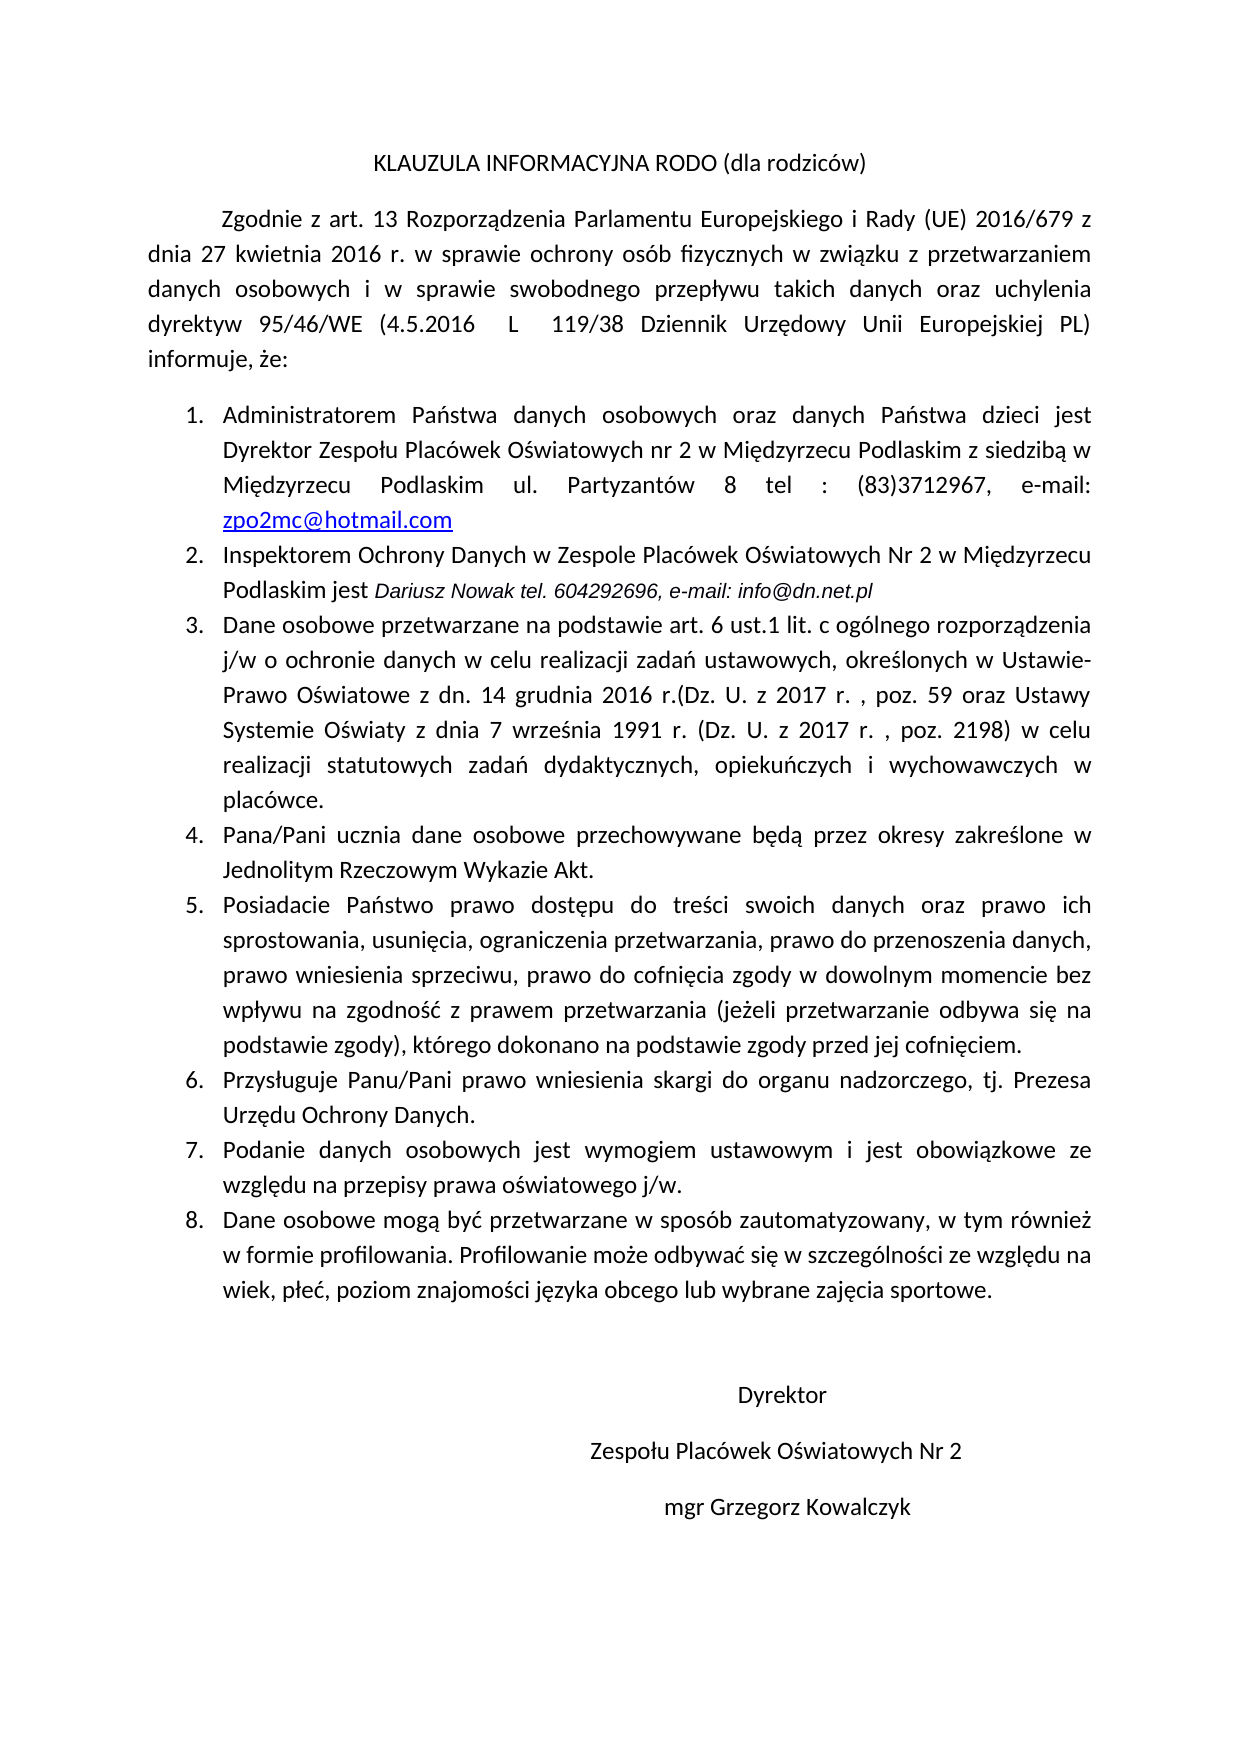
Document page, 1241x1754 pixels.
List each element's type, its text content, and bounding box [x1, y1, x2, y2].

list Przysługuje Panu/Pani prawo wniesienia skargi do organu nadzorczego, tj. Prezesa Urzędu Ochrony Danych. [185, 1064, 1093, 1130]
text Zgodnie z art. 13 Rozporządzenia Parlamentu Europejskiego i Rady (UE) 2016/679 z dnia 27 kwietnia 2016 r. w sprawie ochrony osób fizycznych w związku z przetwarzaniem danych osobowych i w sprawie swobodnego przepływu takich danych oraz uchylenia dyrektyw 95/46/WE (4.5.2016 L 119/38 Dziennik Urzędowy Unii Europejskiej PL) informuje, że: [148, 203, 1093, 374]
text Zespołu Placówek Oświatowych Nr 2 [148, 1435, 1093, 1466]
list Administratorem Państwa danych osobowych oraz danych Państwa dzieci jest Dyrektor Zespołu Placówek Oświatowych nr 2 w Międzyrzecu Podlaskim z siedzibą w Międzyrzecu Podlaskim ul. Partyzantów 8 tel : (83)3712967, e-mail: zpo2mc@hotmail.com [185, 399, 1093, 535]
list Pana/Pani ucznia dane osobowe przechowywane będą przez okresy zakreślone w Jednolitym Rzeczowym Wykazie Akt. [185, 819, 1093, 885]
list Dane osobowe przetwarzane na podstawie art. 6 ust.1 lit. c ogólnego rozporządzenia j/w o ochronie danych w celu realizacji zadań ustawowych, określonych w Ustawie- Prawo Oświatowe z dn. 14 grudnia 2016 r.(Dz. U. z 2017 r. , poz. 59 oraz Ustawy Systemie Oświaty z dnia 7 września 1991 r. (Dz. U. z 2017 r. , poz. 2198) w celu realizacji statutowych zadań dydaktycznych, opiekuńczych i wychowawczych w placówce. [185, 609, 1093, 815]
list Dane osobowe mogą być przetwarzane w sposób zautomatyzowany, w tym również w formie profilowania. Profilowanie może odbywać się w szczególności ze względu na wiek, płeć, poziom znajomości języka obcego lub wybrane zajęcia sportowe. [185, 1204, 1093, 1305]
text KLAUZULA INFORMACYJNA RODO (dla rodziców) [148, 148, 1093, 178]
list Inspektorem Ochrony Danych w Zespole Placówek Oświatowych Nr 2 w Międzyrzecu Podlaskim jest Dariusz Nowak tel. 604292696, e-mail: info@dn.net.pl [185, 539, 1093, 605]
list Dyrektor [738, 1379, 1093, 1410]
text mgr Grzegorz Kowalczyk [148, 1491, 1093, 1521]
list Posiadacie Państwo prawo dostępu do treści swoich danych oraz prawo ich sprostowania, usunięcia, ograniczenia przetwarzania, prawo do przenoszenia danych, prawo wniesienia sprzeciwu, prawo do cofnięcia zgody w dowolnym momencie bez wpływu na zgodność z prawem przetwarzania (jeżeli przetwarzanie odbywa się na podstawie zgody), którego dokonano na podstawie zgody przed jej cofnięciem. [185, 889, 1093, 1060]
list Podanie danych osobowych jest wymogiem ustawowym i jest obowiązkowe ze względu na przepisy prawa oświatowego j/w. [185, 1134, 1093, 1200]
